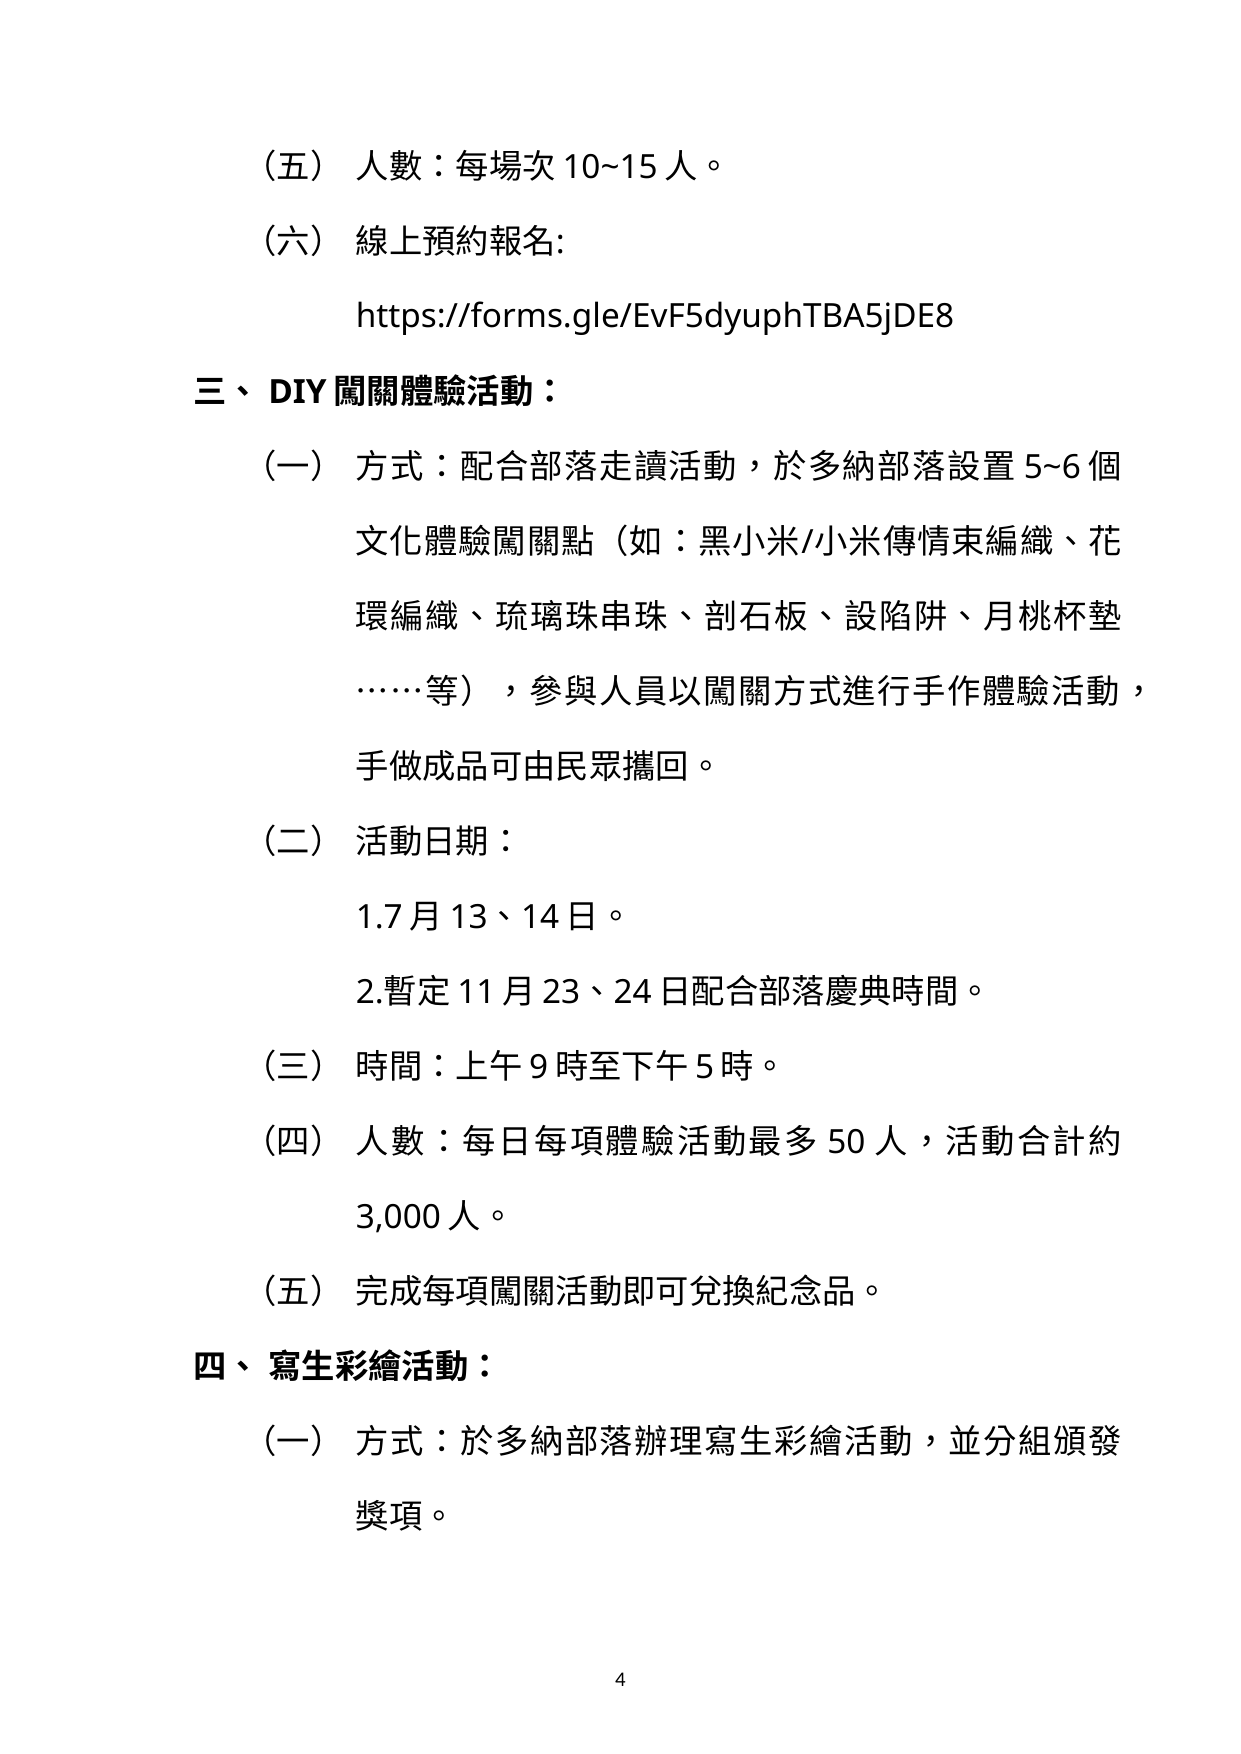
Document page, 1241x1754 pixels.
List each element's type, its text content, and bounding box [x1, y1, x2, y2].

list 線上預約報名: https://forms.gle/EvF5dyuphTBA5jDE8 [243, 202, 1122, 352]
list 1.7月13、14日。 [356, 877, 1122, 952]
list 寫生彩繪活動： [193, 1327, 1122, 1402]
list 方式：配合部落走讀活動，於多納部落設置5~6個文化體驗闖關點（如：黑小米/小米傳情束編織、花環編織、琉璃珠串珠、剖石板、設陷阱、月桃杯墊……等），參與人員以闖關方式進行手作體驗活動，手做成品可由民眾攜回。 [243, 427, 1122, 802]
list 2.暫定11月23、24日配合部落慶典時間。 [356, 952, 1122, 1027]
list 時間：上午9時至下午5時。 [243, 1027, 1122, 1102]
list 完成每項闖關活動即可兌換紀念品。 [243, 1252, 1122, 1327]
list 方式：於多納部落辦理寫生彩繪活動，並分組頒發獎項。 [243, 1402, 1122, 1552]
list 活動日期： [243, 802, 1122, 877]
list 人數：每場次10~15人。 [243, 127, 1122, 202]
list DIY闖關體驗活動： [193, 352, 1122, 427]
list 人數：每日每項體驗活動最多50人，活動合計約3,000人。 [243, 1102, 1122, 1252]
